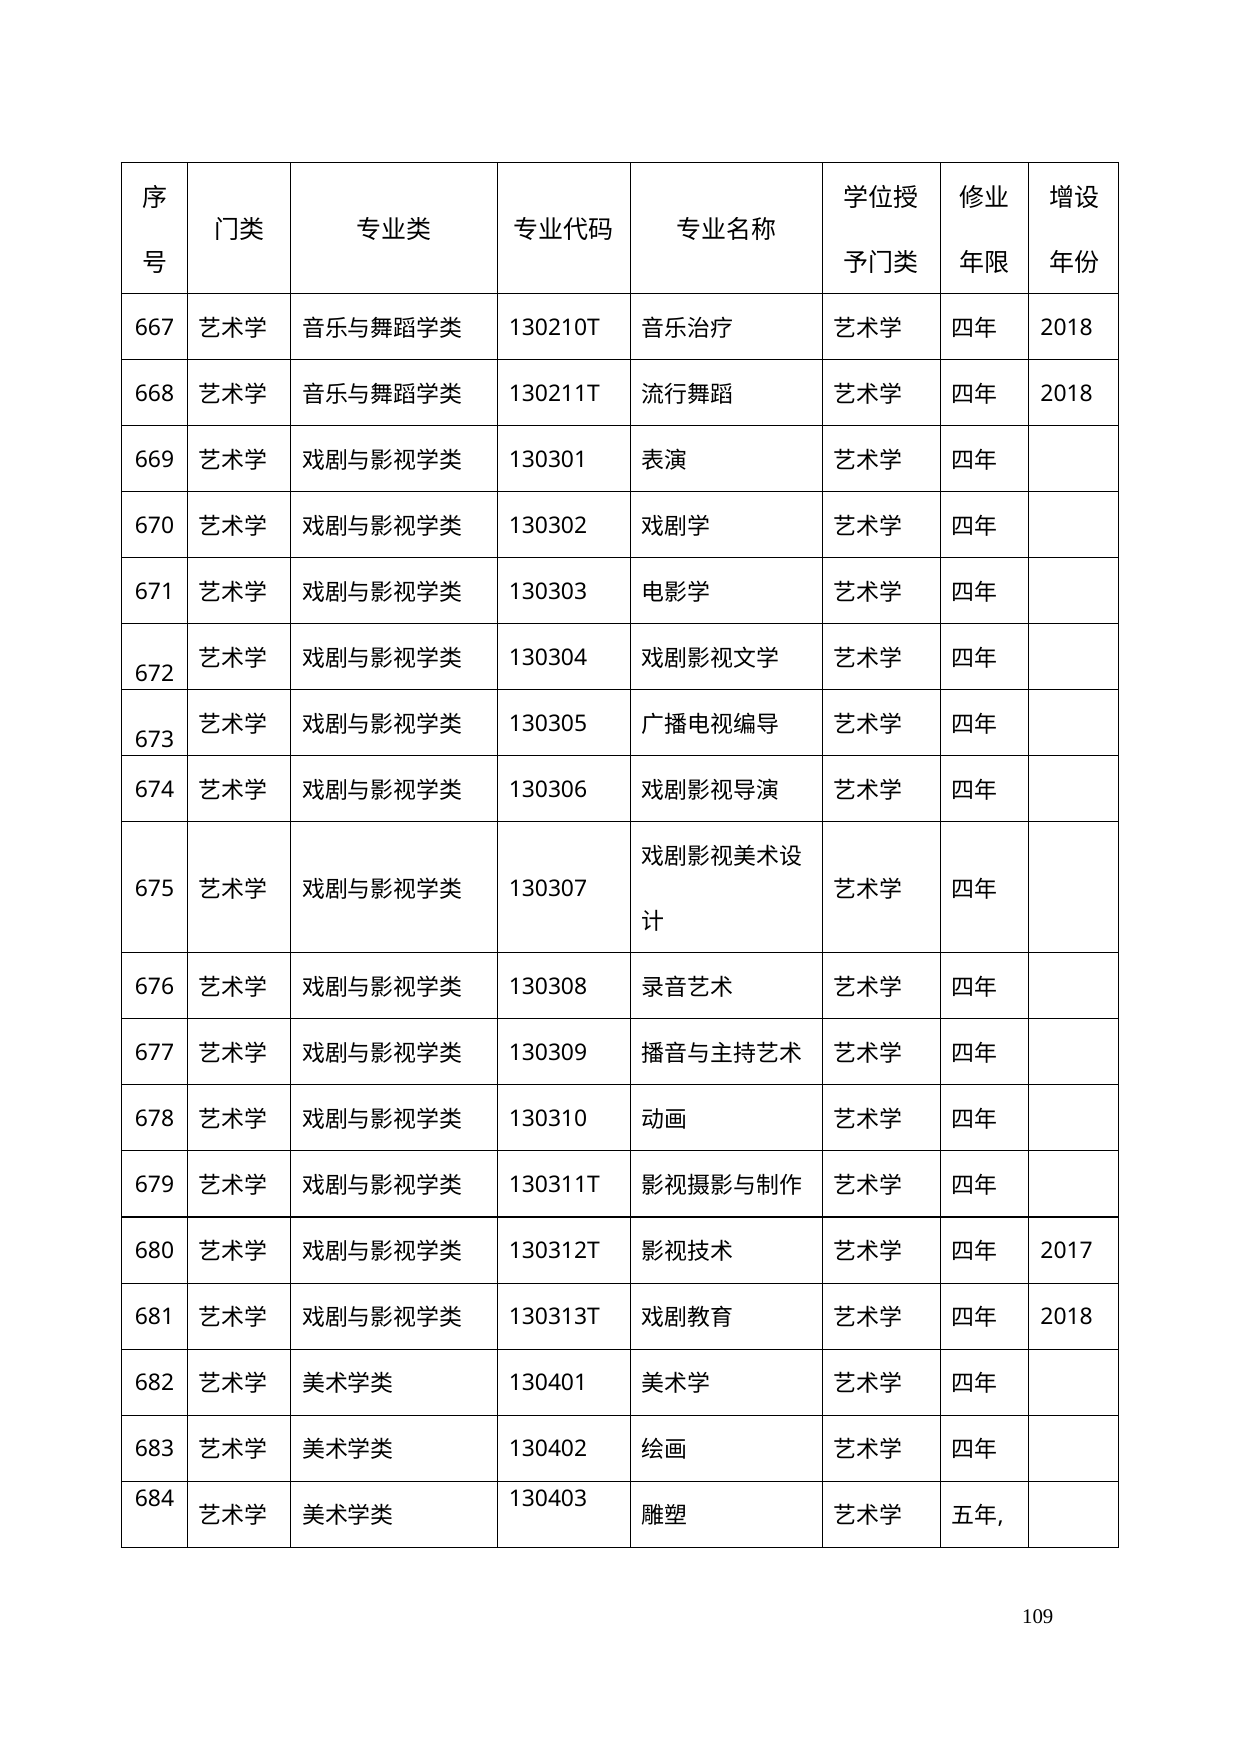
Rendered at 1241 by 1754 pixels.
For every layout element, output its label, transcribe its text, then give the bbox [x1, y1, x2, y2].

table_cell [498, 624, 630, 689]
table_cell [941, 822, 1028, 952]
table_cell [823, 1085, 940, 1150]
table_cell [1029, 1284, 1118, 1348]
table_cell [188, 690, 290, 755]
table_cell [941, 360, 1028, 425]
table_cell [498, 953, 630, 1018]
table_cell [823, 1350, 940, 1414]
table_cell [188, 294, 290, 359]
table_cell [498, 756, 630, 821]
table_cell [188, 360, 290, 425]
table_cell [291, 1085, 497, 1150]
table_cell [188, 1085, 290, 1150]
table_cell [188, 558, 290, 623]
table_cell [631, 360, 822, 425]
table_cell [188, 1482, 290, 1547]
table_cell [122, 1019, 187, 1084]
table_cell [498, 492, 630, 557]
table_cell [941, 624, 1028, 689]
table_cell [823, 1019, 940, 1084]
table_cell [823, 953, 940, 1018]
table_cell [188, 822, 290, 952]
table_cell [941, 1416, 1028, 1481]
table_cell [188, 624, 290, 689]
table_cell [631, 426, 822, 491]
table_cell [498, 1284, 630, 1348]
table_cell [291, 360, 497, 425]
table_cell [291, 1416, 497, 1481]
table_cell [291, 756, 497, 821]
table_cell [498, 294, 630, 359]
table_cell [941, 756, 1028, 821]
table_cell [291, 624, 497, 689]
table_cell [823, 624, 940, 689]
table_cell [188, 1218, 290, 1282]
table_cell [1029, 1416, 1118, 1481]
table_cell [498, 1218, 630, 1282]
table_header 序号 [122, 163, 187, 293]
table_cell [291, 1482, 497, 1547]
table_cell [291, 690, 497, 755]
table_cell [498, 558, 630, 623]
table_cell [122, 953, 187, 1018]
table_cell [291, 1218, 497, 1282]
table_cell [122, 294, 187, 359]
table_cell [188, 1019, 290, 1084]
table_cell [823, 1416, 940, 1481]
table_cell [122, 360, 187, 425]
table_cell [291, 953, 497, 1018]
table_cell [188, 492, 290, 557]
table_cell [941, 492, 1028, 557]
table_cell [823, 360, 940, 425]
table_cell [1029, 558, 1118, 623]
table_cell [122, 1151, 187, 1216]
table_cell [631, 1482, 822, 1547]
table_header 学位授予门类 [823, 163, 940, 293]
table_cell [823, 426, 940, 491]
table_header 专业名称 [631, 163, 822, 293]
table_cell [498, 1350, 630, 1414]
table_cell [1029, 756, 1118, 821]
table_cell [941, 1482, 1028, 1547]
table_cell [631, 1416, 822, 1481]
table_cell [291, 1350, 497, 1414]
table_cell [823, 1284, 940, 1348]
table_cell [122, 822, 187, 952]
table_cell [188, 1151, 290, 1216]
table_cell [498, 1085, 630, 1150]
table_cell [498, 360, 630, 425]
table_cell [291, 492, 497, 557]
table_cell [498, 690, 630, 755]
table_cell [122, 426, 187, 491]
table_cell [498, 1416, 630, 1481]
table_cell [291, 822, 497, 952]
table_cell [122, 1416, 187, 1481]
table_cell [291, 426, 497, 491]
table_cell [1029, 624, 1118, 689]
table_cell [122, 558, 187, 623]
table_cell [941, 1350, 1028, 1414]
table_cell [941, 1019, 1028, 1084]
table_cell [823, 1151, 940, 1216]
table_header 增设年份 [1029, 163, 1118, 293]
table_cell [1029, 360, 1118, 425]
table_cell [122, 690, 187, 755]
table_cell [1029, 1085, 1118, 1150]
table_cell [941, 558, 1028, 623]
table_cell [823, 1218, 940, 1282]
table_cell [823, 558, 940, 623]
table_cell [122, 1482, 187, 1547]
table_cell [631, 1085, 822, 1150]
table_header 专业类 [291, 163, 497, 293]
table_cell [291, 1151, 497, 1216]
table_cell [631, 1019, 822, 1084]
table_header 专业代码 [498, 163, 630, 293]
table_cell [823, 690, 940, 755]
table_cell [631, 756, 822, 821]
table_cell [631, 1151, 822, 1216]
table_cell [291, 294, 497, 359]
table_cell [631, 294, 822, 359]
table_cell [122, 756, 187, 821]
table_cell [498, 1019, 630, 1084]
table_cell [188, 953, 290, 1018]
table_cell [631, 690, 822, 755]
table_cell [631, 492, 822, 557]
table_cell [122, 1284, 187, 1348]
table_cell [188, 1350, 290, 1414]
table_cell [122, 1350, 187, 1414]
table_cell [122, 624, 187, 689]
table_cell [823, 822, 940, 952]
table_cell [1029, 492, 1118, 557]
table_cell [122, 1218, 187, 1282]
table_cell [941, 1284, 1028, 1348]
table_header 修业年限 [941, 163, 1028, 293]
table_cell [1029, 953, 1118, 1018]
table_header 门类 [188, 163, 290, 293]
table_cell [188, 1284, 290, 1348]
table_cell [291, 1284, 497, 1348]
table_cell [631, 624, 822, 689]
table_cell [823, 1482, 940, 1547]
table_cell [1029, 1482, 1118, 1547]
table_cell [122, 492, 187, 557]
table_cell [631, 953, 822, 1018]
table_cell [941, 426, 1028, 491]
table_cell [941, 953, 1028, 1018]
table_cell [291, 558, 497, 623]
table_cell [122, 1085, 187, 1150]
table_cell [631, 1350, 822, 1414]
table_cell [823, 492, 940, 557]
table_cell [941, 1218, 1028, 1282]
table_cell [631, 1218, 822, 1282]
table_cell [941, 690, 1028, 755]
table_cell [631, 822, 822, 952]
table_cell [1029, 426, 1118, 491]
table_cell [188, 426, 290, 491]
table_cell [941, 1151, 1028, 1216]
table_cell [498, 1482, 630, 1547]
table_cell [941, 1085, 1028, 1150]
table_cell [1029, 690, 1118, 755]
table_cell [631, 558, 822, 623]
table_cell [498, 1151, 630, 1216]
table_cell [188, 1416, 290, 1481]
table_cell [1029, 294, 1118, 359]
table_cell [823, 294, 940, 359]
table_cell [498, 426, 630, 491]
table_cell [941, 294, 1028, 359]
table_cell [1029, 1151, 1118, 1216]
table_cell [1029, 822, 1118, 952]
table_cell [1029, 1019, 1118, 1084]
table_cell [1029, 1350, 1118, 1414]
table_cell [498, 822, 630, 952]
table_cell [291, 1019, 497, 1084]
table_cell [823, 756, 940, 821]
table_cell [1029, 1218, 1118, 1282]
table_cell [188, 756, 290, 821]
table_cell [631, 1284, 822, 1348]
